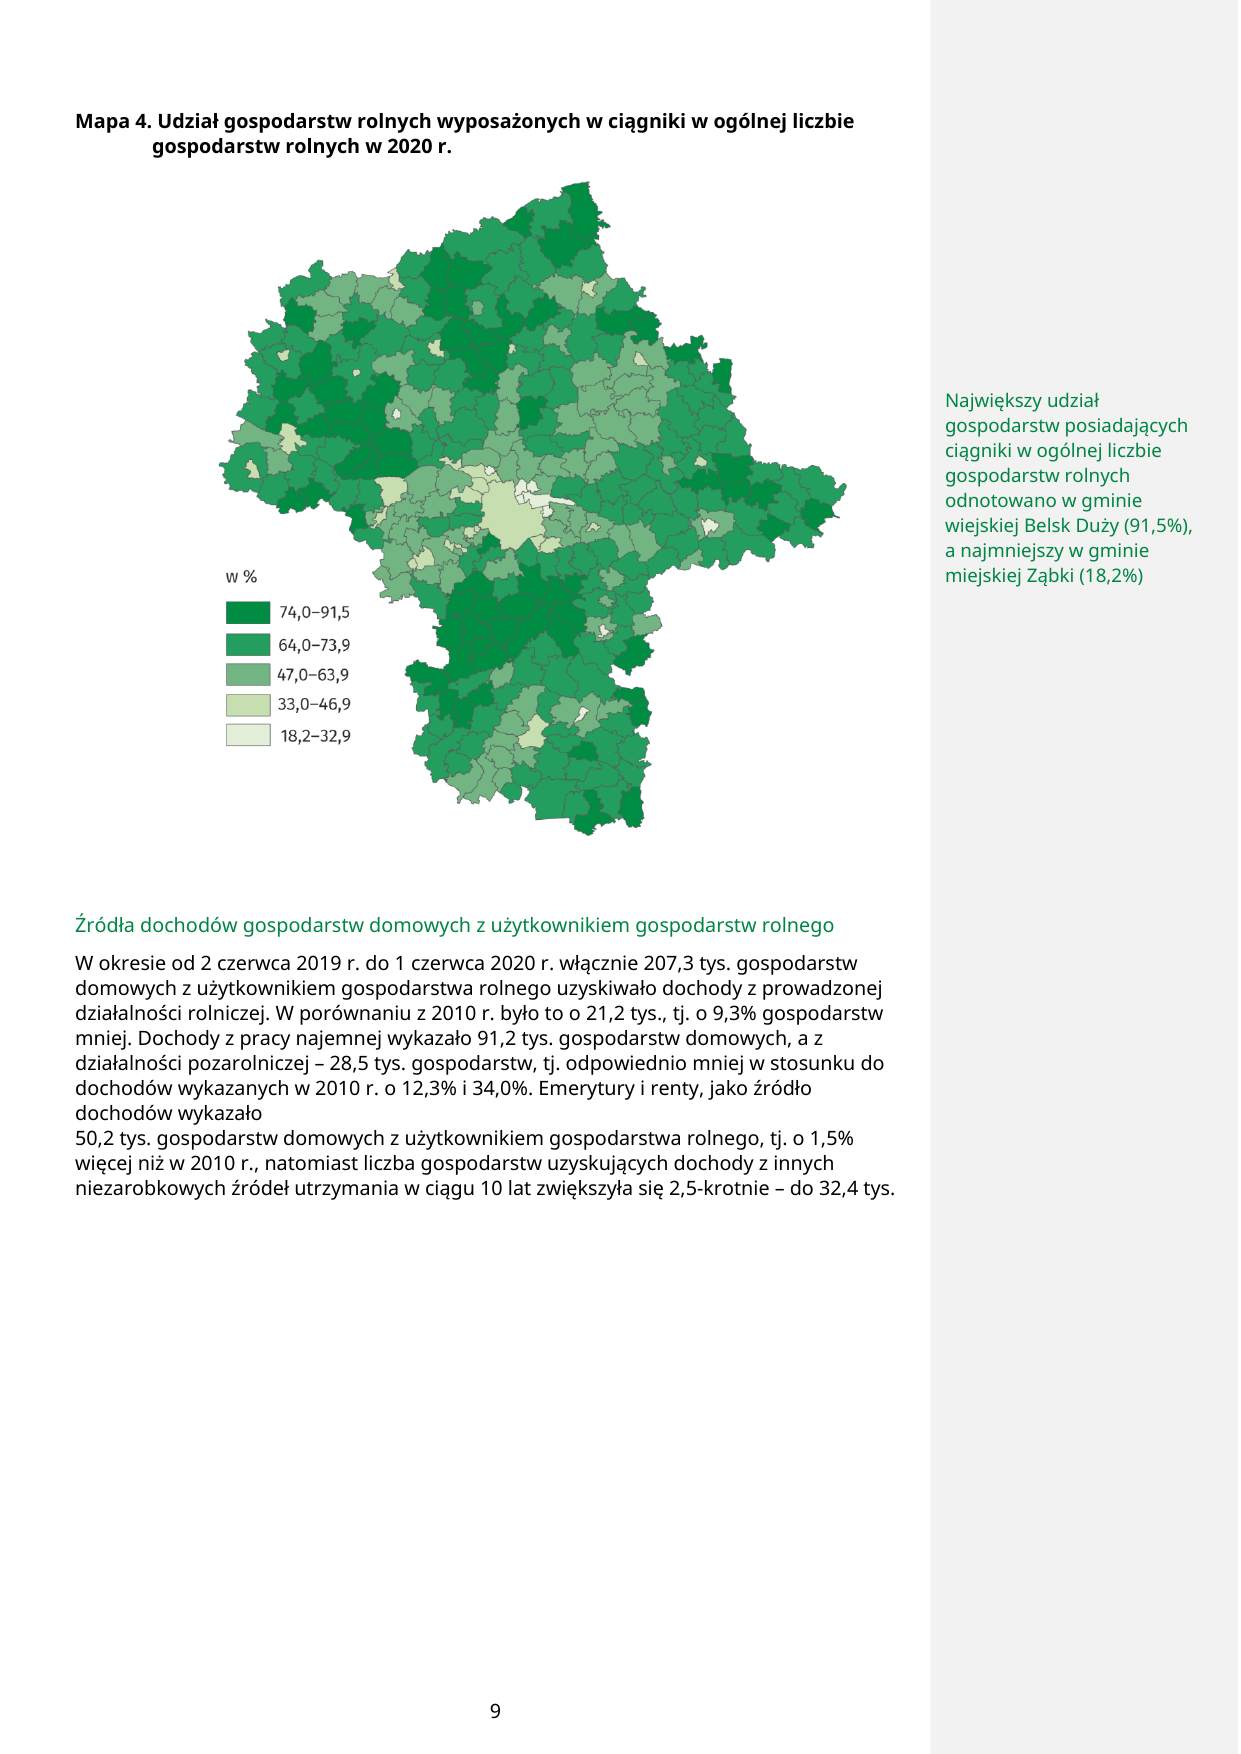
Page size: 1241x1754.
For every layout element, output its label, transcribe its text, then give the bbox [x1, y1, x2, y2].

text W okresie od 2 czerwca 2019 r. do 1 czerwca 2020 r. włącznie 207,3 tys. gospodarstw domowych z użytkownikiem gospodarstwa rolnego uzyskiwało dochody z prowadzonej działalności rolniczej. W porównaniu z 2010 r. było to o 21,2 tys., tj. o 9,3% gospodarstw mniej. Dochody z pracy najemnej wykazało 91,2 tys. gospodarstw domowych, a z działalności pozarolniczej – 28,5 tys. gospodarstw, tj. odpowiednio mniej w stosunku do dochodów wykazanych w 2010 r. o 12,3% i 34,0%. Emerytury i renty, jako źródło dochodów wykazało 50,2 tys. gospodarstw domowych z użytkownikiem gospodarstwa rolnego, tj. o 1,5% więcej niż w 2010 r., natomiast liczba gospodarstw uzyskujących dochody z innych niezarobkowych źródeł utrzymania w ciągu 10 lat zwiększyła się 2,5-krotnie – do 32,4 tys. [75, 950, 915, 1200]
text Mapa 4. Udział gospodarstw rolnych wyposażonych w ciągniki w ogólnej liczbie gospodarstw rolnych w 2020 r. [75, 108, 915, 158]
subtitle Źródła dochodów gospodarstw domowych z użytkownikiem gospodarstw rolnego [75, 911, 915, 938]
picture [218, 181, 847, 836]
